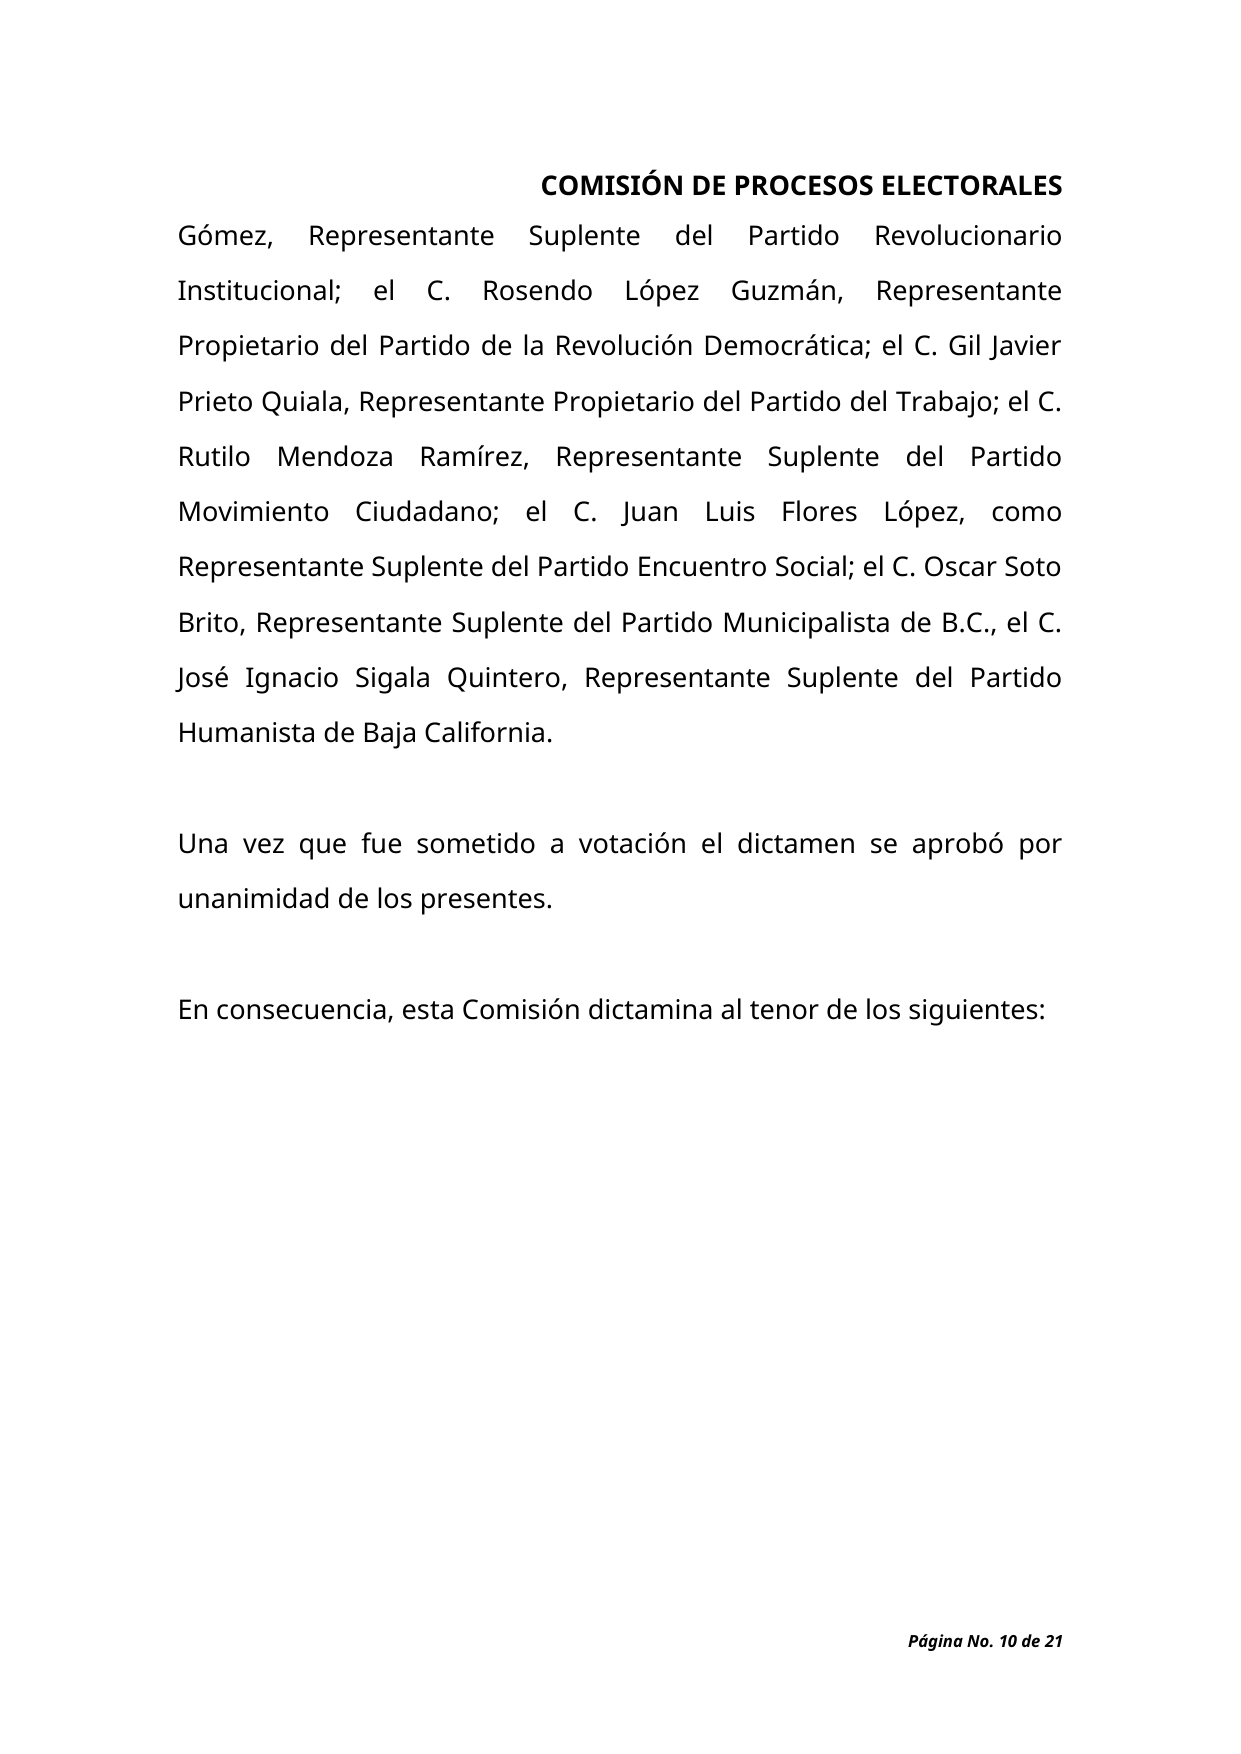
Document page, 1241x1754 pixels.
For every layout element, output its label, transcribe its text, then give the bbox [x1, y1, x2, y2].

text Una vez que fue sometido a votación el dictamen se aprobó por unanimidad de los presentes. [177, 824, 1063, 917]
text En consecuencia, esta Comisión dictamina al tenor de los siguientes: [177, 990, 1063, 1027]
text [177, 216, 1063, 751]
